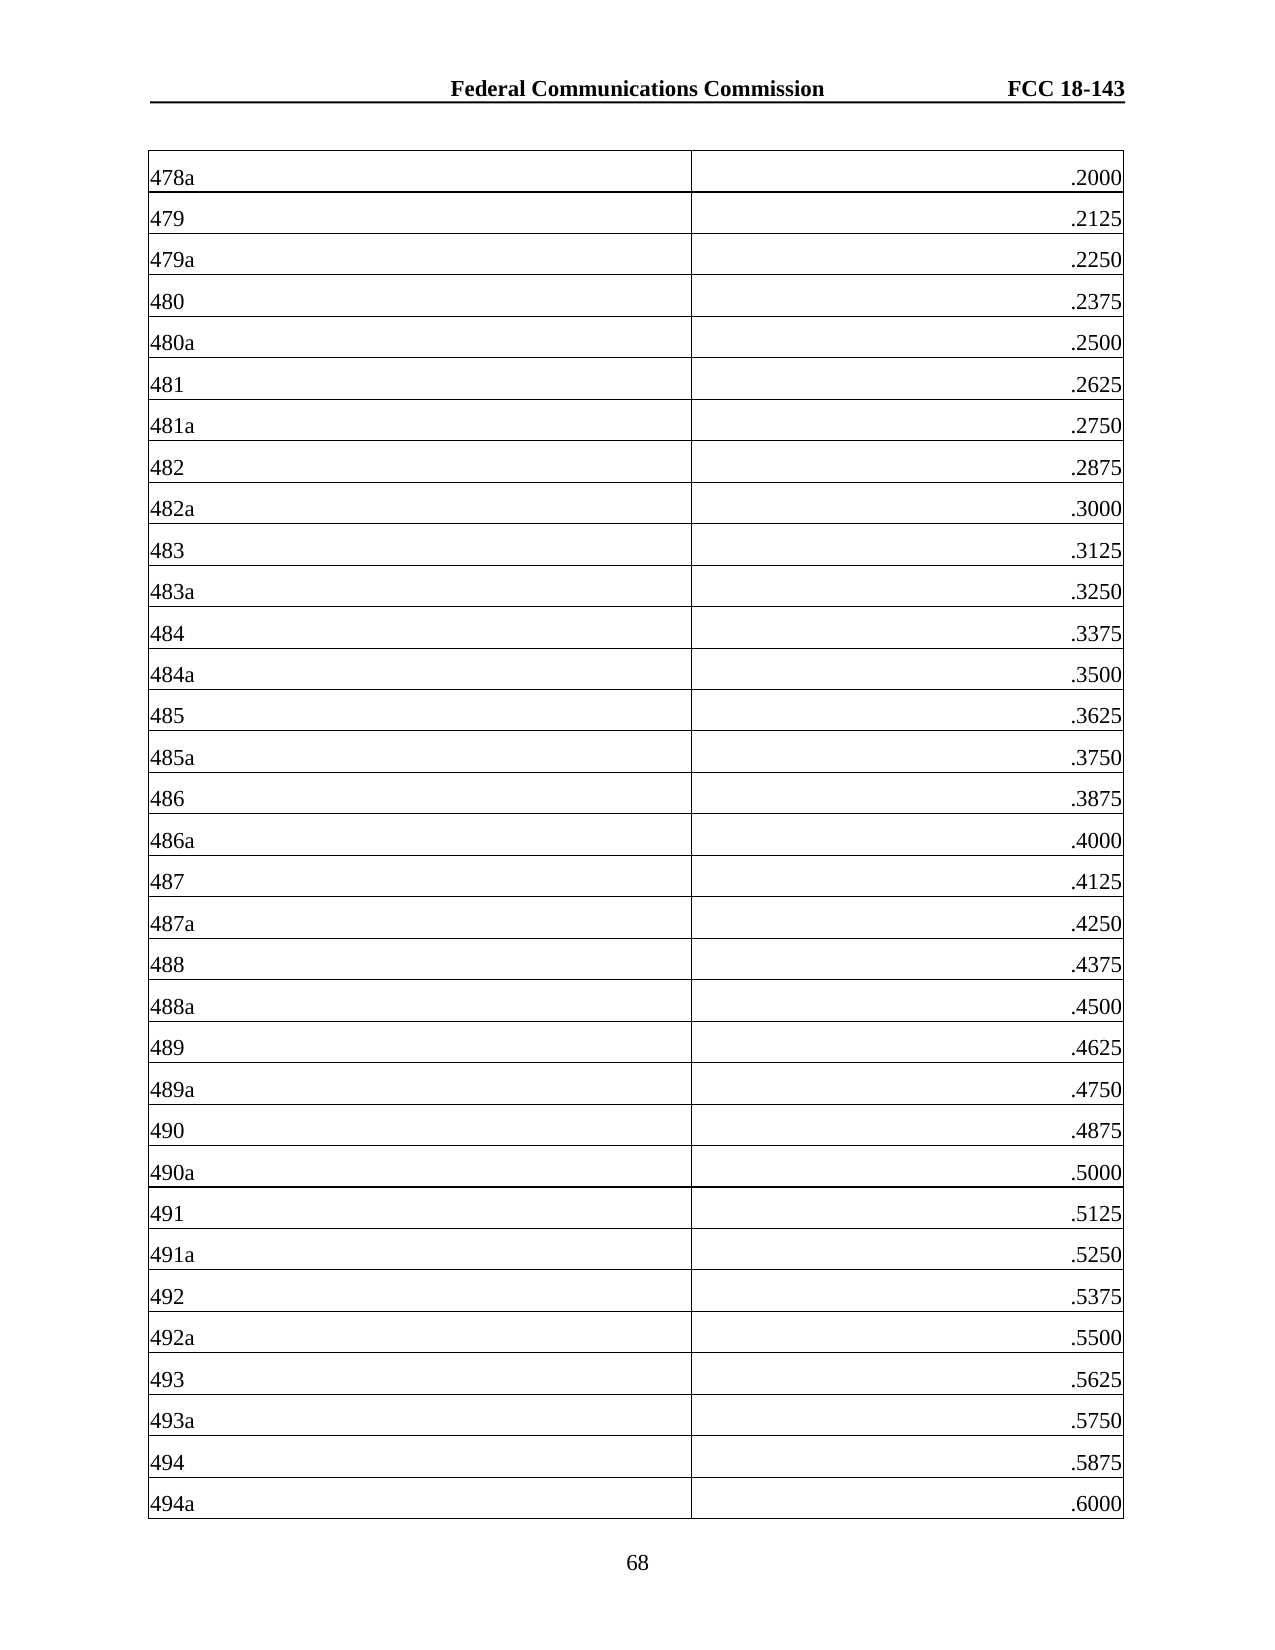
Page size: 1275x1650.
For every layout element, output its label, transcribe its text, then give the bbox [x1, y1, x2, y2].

table_cell 485a [149, 731, 691, 772]
table_cell 493a [149, 1395, 691, 1435]
table_cell .4625 [692, 1022, 1123, 1062]
table_cell .2375 [692, 275, 1123, 316]
table_cell .5500 [692, 1312, 1123, 1352]
table_cell 484a [149, 649, 691, 689]
table_cell .2625 [692, 358, 1123, 399]
table_cell .4750 [692, 1063, 1123, 1103]
table_cell 489 [149, 1022, 691, 1062]
table_cell .5125 [692, 1188, 1123, 1228]
table_cell .2750 [692, 400, 1123, 440]
table_cell 494 [149, 1436, 691, 1477]
table_cell 494a [149, 1478, 691, 1518]
table_cell 485 [149, 690, 691, 730]
table_cell .2250 [692, 234, 1123, 274]
table_cell .3875 [692, 773, 1123, 813]
table_cell 491a [149, 1229, 691, 1269]
table_cell .4125 [692, 856, 1123, 896]
table_cell 483a [149, 566, 691, 606]
table_cell .6000 [692, 1478, 1123, 1518]
table_cell .5625 [692, 1353, 1123, 1394]
table_cell 489a [149, 1063, 691, 1103]
table_cell 478a [149, 151, 691, 191]
table_cell 479 [149, 193, 691, 233]
table_cell .4250 [692, 897, 1123, 938]
table_cell .5875 [692, 1436, 1123, 1477]
table_cell .2000 [692, 151, 1123, 191]
table_cell 480 [149, 275, 691, 316]
table_cell .3625 [692, 690, 1123, 730]
table_cell 482a [149, 483, 691, 523]
table_cell .5375 [692, 1270, 1123, 1311]
table_cell .3750 [692, 731, 1123, 772]
table_cell 488a [149, 980, 691, 1021]
table_cell 488 [149, 939, 691, 979]
table_cell .2125 [692, 193, 1123, 233]
table_cell 487a [149, 897, 691, 938]
table_cell 491 [149, 1188, 691, 1228]
table_cell .4000 [692, 814, 1123, 855]
table_cell 492a [149, 1312, 691, 1352]
table_cell .5250 [692, 1229, 1123, 1269]
table_cell 481 [149, 358, 691, 399]
table_cell 479a [149, 234, 691, 274]
table_cell 484 [149, 607, 691, 647]
table_cell 481a [149, 400, 691, 440]
table_cell 493 [149, 1353, 691, 1394]
table_cell .5000 [692, 1146, 1123, 1186]
table_cell .3375 [692, 607, 1123, 647]
table_cell .5750 [692, 1395, 1123, 1435]
table_cell 490 [149, 1105, 691, 1145]
table_cell 486a [149, 814, 691, 855]
table_cell 490a [149, 1146, 691, 1186]
table_cell 483 [149, 524, 691, 564]
table_cell 480a [149, 317, 691, 357]
table_cell .4500 [692, 980, 1123, 1021]
table_cell .3125 [692, 524, 1123, 564]
table_cell 492 [149, 1270, 691, 1311]
table_cell .4875 [692, 1105, 1123, 1145]
table_cell .2875 [692, 441, 1123, 482]
table_cell .3500 [692, 649, 1123, 689]
table_cell .4375 [692, 939, 1123, 979]
table_cell 486 [149, 773, 691, 813]
table_cell .3250 [692, 566, 1123, 606]
table_cell .2500 [692, 317, 1123, 357]
table_cell .3000 [692, 483, 1123, 523]
table_cell 487 [149, 856, 691, 896]
table_cell 482 [149, 441, 691, 482]
